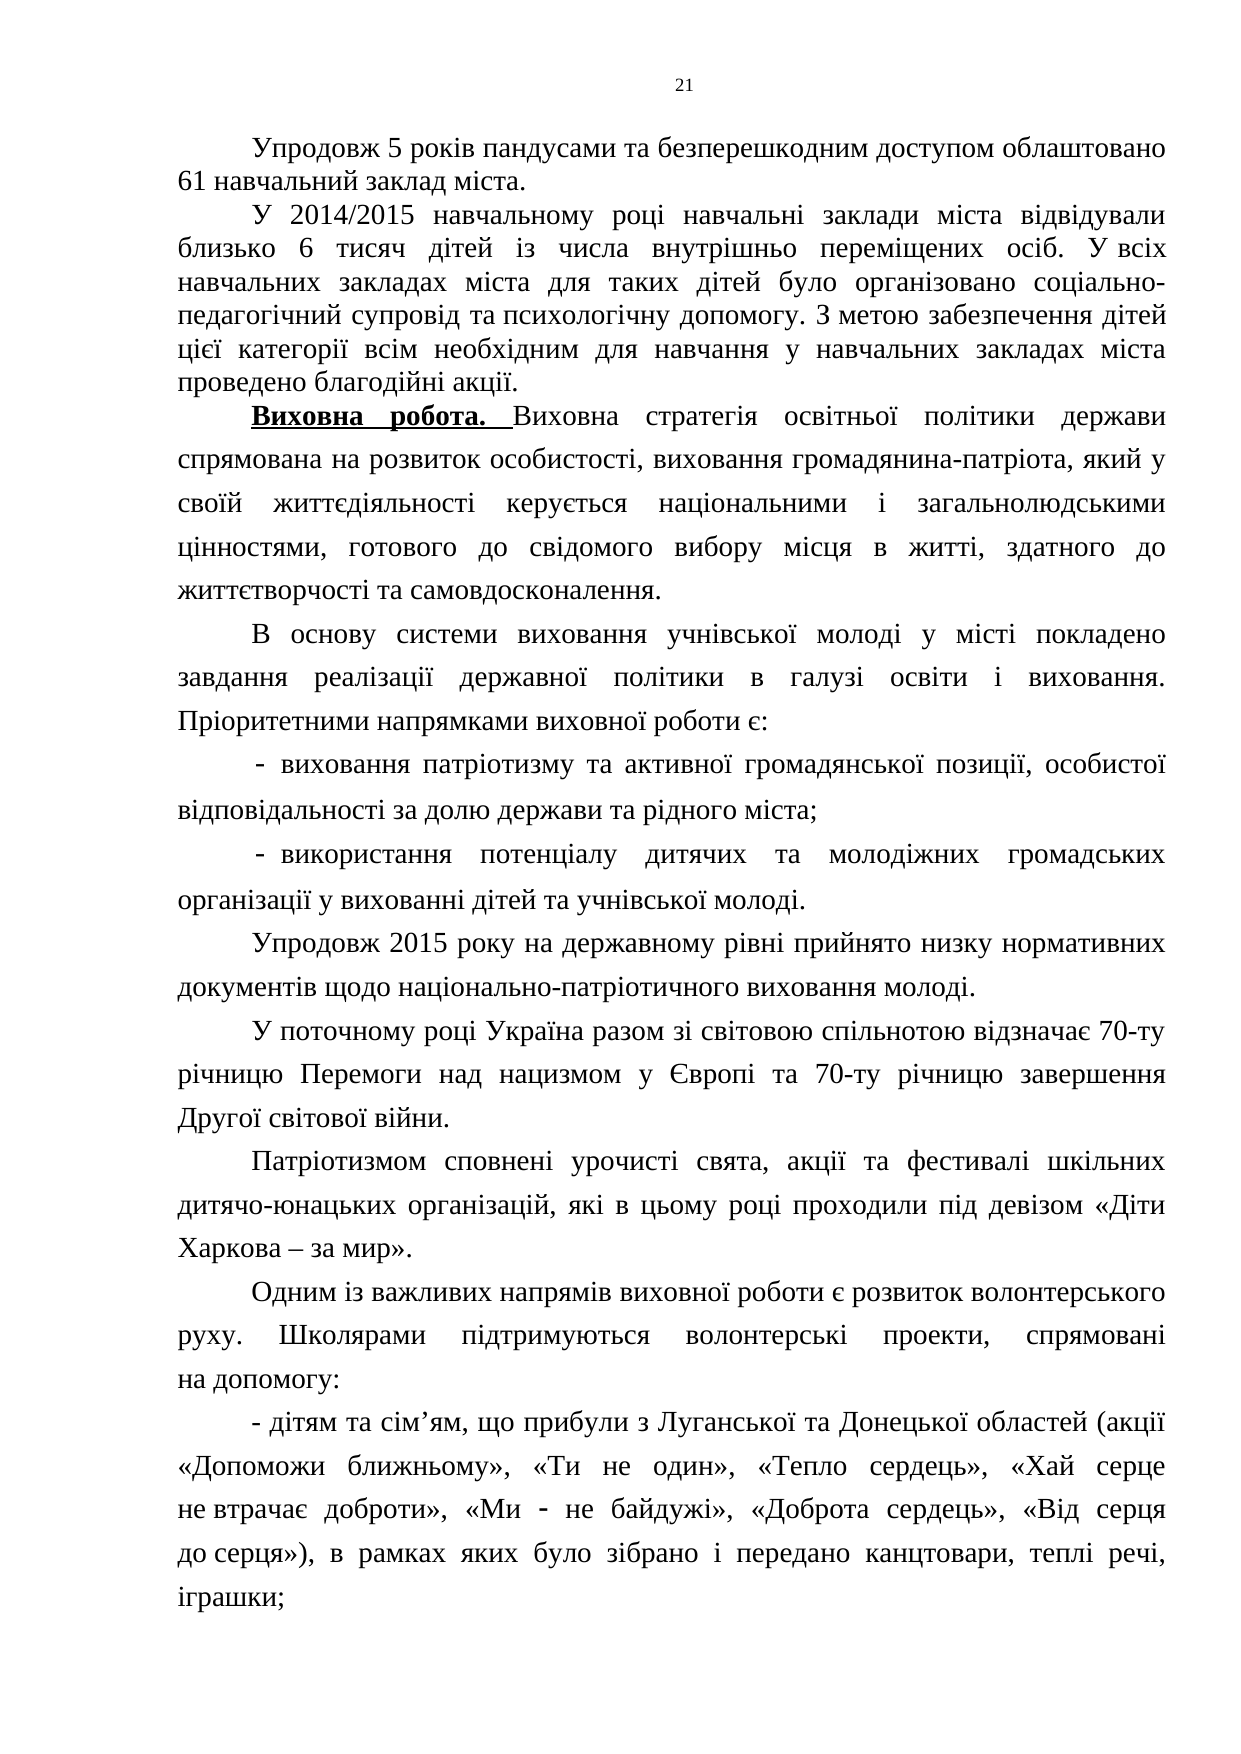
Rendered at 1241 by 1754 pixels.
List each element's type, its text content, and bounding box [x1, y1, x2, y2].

text У 2014/2015 навчальному році навчальні заклади міста відвідували близько 6 тисяч дітей із числа внутрішньо переміщених осіб. У всіх навчальних закладах міста для таких дітей було організовано соціально-педагогічний супровід та психологічну допомогу. З метою забезпечення дітей цієї категорії всім необхідним для навчання у навчальних закладах міста проведено благодійні акції. [177, 197, 1167, 398]
text У поточному році Україна разом зі світовою спільнотою відзначає 70-ту річницю Перемоги над нацизмом у Європі та 70-ту річницю завершення Другої світової війни. [177, 1013, 1167, 1133]
text Виховна робота. Виховна стратегія освітньої політики держави спрямована на розвиток особистості, виховання громадянина-патріота, який у своїй життєдіяльності керується національними і загальнолюдськими цінностями, готового до свідомого вибору місця в житті, здатного до життєтворчості та самовдосконалення. [177, 398, 1167, 606]
text - дітям та сім’ям, що прибули з Луганської та Донецької областей (акції «Допоможи ближньому», «Ти не один», «Тепло сердець», «Хай серце не втрачає доброти», «Ми не байдужі», «Доброта сердець», «Від серця до серця»), в рамках яких було зібрано і передано канцтовари, теплі речі, іграшки; [177, 1404, 1167, 1612]
list виховання патріотизму та активної громадянської позиції, особистої відповідальності за долю держави та рідного міста; [177, 746, 1167, 826]
text Патріотизмом сповнені урочисті свята, акції та фестивалі шкільних дитячо-юнацьких організацій, які в цьому році проходили під девізом «Діти Харкова – за мир». [177, 1143, 1167, 1264]
text В основу системи виховання учнівської молоді у місті покладено завдання реалізації державної політики в галузі освіти і виховання. Пріоритетними напрямками виховної роботи є: [177, 616, 1167, 736]
text Упродовж 5 років пандусами та безперешкодним доступом облаштовано 61 навчальний заклад міста. [177, 130, 1167, 197]
text Одним із важливих напрямів виховної роботи є розвиток волонтерського руху. Школярами підтримуються волонтерські проекти, спрямовані на допомогу: [177, 1274, 1167, 1394]
list використання потенціалу дитячих та молодіжних громадських організації у вихованні дітей та учнівської молоді. [177, 836, 1167, 916]
text Упродовж 2015 року на державному рівні прийнято низку нормативних документів щодо національно-патріотичного виховання молоді. [177, 926, 1167, 1003]
